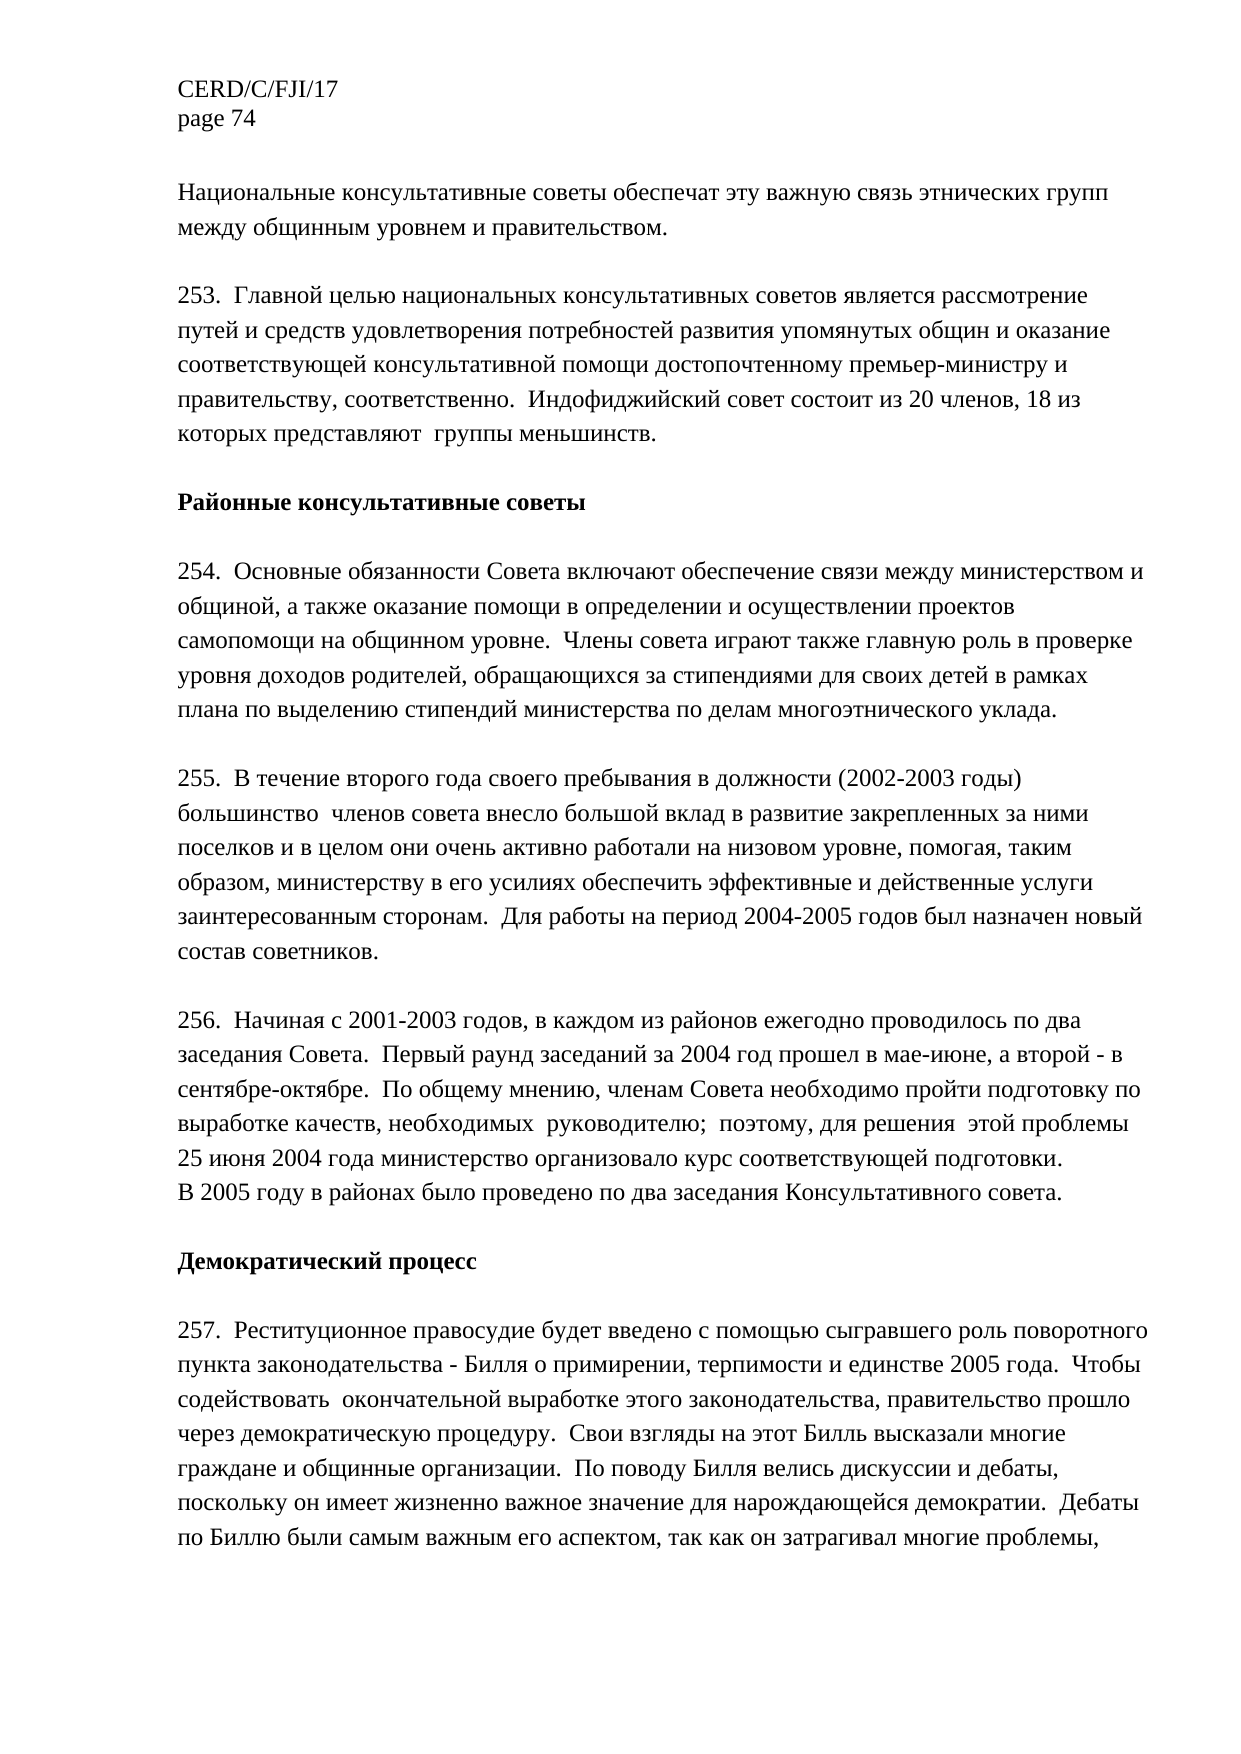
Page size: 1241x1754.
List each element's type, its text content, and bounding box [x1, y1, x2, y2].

text 254. Основные обязанности Совета включают обеспечение связи между министерством и общиной, а также оказание помощи в определении и осуществлении проектов самопомощи на общинном уровне. Члены совета играют также главную роль в проверке уровня доходов родителей, обращающихся за стипендиями для своих детей в рамках плана по выделению стипендий министерства по делам многоэтнического уклада. [177, 556, 1152, 723]
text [177, 1315, 1152, 1551]
text 256. Начиная с 2001-2003 годов, в каждом из районов ежегодно проводилось по два заседания Совета. Первый раунд заседаний за 2004 год прошел в мае-июне, а второй - в сентябре-октябре. По общему мнению, членам Совета необходимо пройти подготовку по выработке качеств, необходимых руководителю; поэтому, для решения этой проблемы 25 июня 2004 года министерство организовало курс соответствующей подготовки. В 2005 году в районах было проведено по два заседания Консультативного совета. [177, 1005, 1152, 1206]
text Районные консультативные советы [177, 487, 1152, 516]
text 253. Главной целью национальных консультативных советов является рассмотрение путей и средств удовлетворения потребностей развития упомянутых общин и оказание соответствующей консультативной помощи достопочтенному премьер-министру и правительству, соответственно. Индофиджийский совет состоит из 20 членов, 18 из которых представляют группы меньшинств. [177, 281, 1152, 447]
text 255. В течение второго года своего пребывания в должности (2002-2003 годы) большинство членов совета внесло большой вклад в развитие закрепленных за ними поселков и в целом они очень активно работали на низовом уровне, помогая, таким образом, министерству в его усилиях обеспечить эффективные и действенные услуги заинтересованным сторонам. Для работы на период 2004-2005 годов был назначен новый состав советников. [177, 763, 1152, 964]
text Демократический процесс [177, 1246, 1152, 1275]
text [177, 177, 1152, 240]
